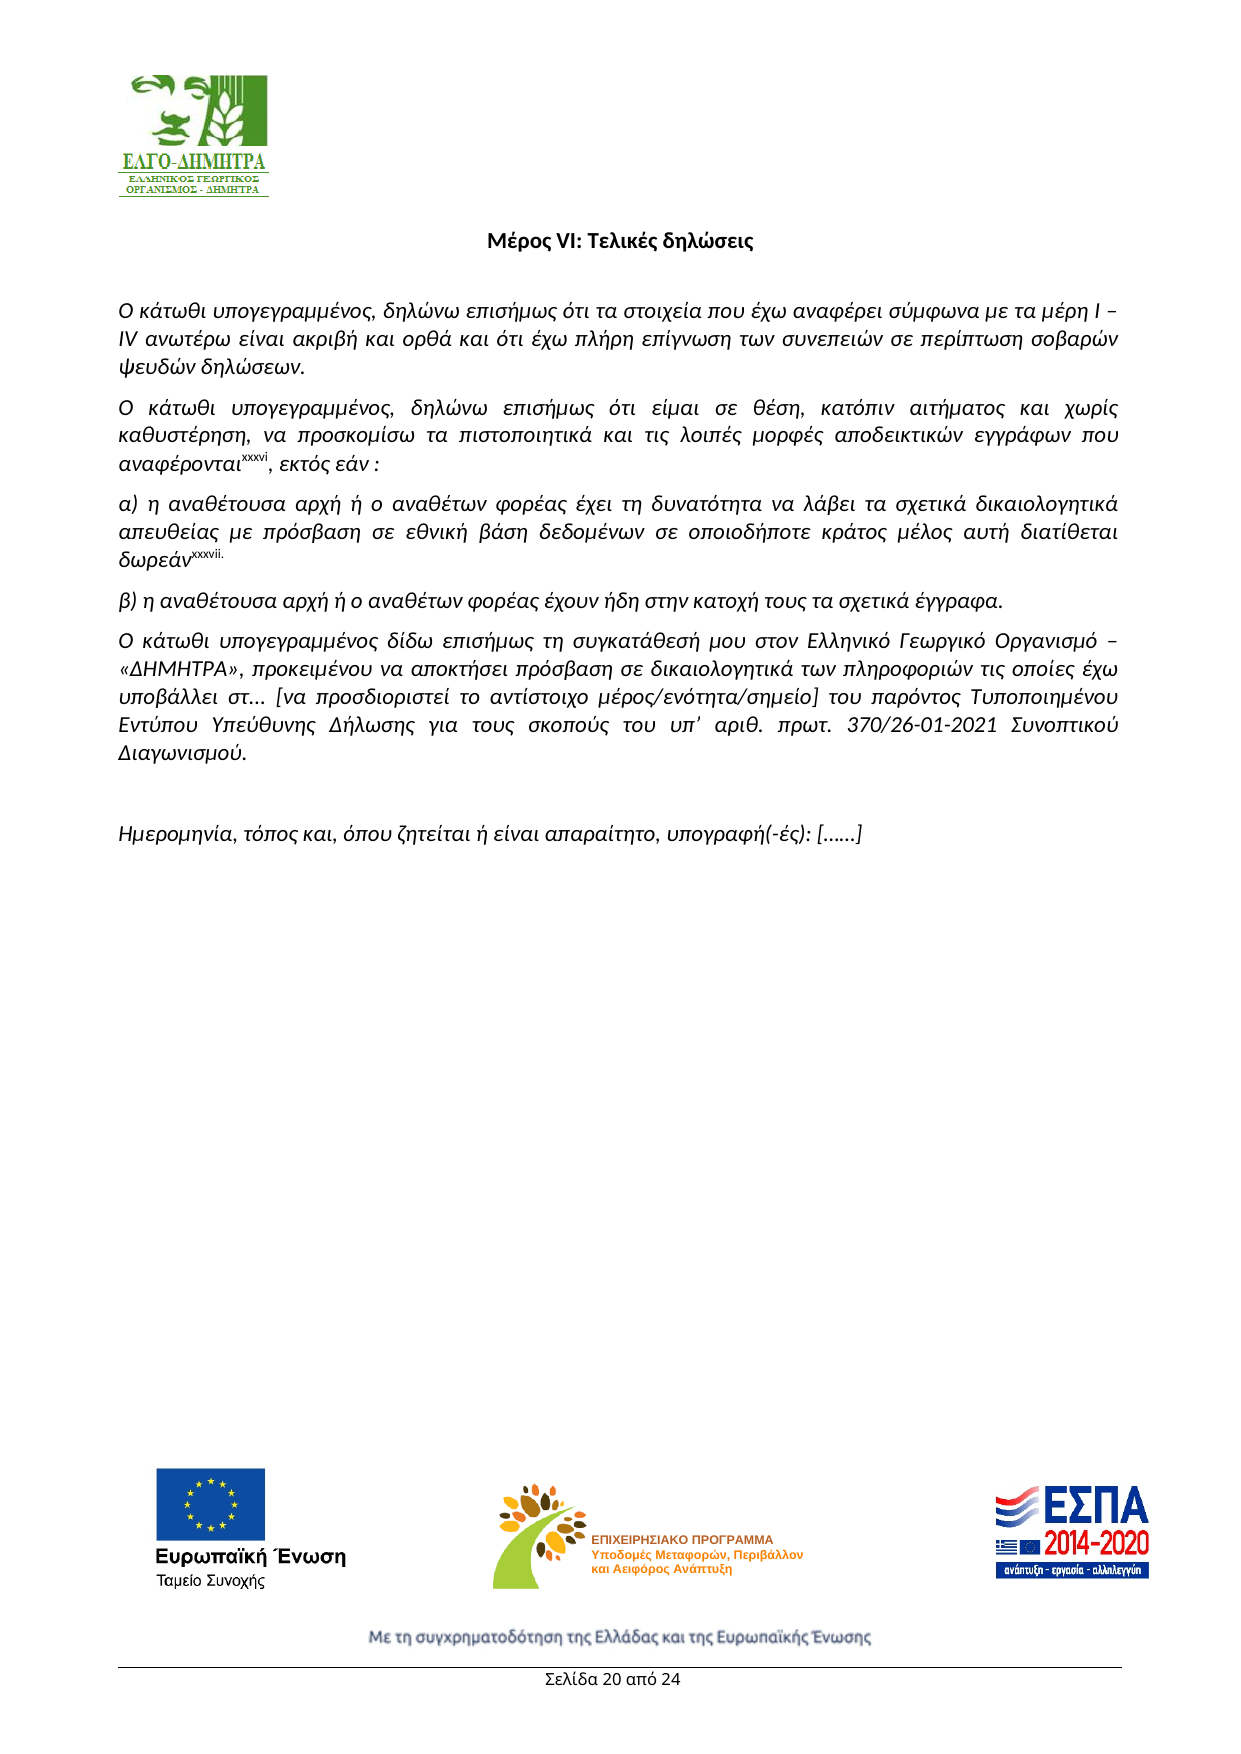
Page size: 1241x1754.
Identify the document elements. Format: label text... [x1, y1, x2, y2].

picture [991, 1483, 1153, 1581]
text Ο κάτωθι υπογεγραμμένος, δηλώνω επισήμως ότι είμαι σε θέση, κατόπιν αιτήματος και χωρίς καθυστέρηση, να προσκομίσω τα πιστοποιητικά και τις λοιπές μορφές αποδεικτικών εγγράφων που αναφέρονται, εκτός εάν : [118, 393, 1122, 477]
text β) η αναθέτουσα αρχή ή ο αναθέτων φορέας έχουν ήδη στην κατοχή τους τα σχετικά έγγραφα. [118, 586, 1122, 614]
text α) η αναθέτουσα αρχή ή ο αναθέτων φορέας έχει τη δυνατότητα να λάβει τα σχετικά δικαιολογητικά απευθείας με πρόσβαση σε εθνική βάση δεδομένων σε οποιοδήποτε κράτος μέλος αυτή διατίθεται δωρεάν. [118, 489, 1122, 573]
picture [125, 1454, 367, 1600]
text Ο κάτωθι υπογεγραμμένος, δηλώνω επισήμως ότι τα στοιχεία που έχω αναφέρει σύμφωνα με τα μέρη Ι – IV ανωτέρω είναι ακριβή και ορθά και ότι έχω πλήρη επίγνωση των συνεπειών σε περίπτωση σοβαρών ψευδών δηλώσεων. [118, 296, 1122, 380]
title Μέρος VI: Τελικές δηλώσεις [118, 226, 1122, 254]
picture [462, 1465, 616, 1599]
picture [118, 75, 271, 202]
text Ο κάτωθι υπογεγραμμένος δίδω επισήμως τη συγκατάθεσή μου στον Ελληνικό Γεωργικό Οργανισμό – «ΔΗΜΗΤΡΑ», προκειμένου να αποκτήσει πρόσβαση σε δικαιολογητικά των πληροφοριών τις οποίες έχω υποβάλλει στ... [να προσδιοριστεί το αντίστοιχο μέρος/ενότητα/σημείο] του παρόντος Τυποποιημένου Εντύπου Υπεύθυνης Δήλωσης για τους σκοπούς του υπ’ αριθ. πρωτ. 370/26-01-2021 Συνοπτικού Διαγωνισμού. [118, 626, 1122, 766]
text Ημερομηνία, τόπος και, όπου ζητείται ή είναι απαραίτητο, υπογραφή(-ές): [……] [118, 819, 1122, 847]
picture [367, 1614, 874, 1657]
